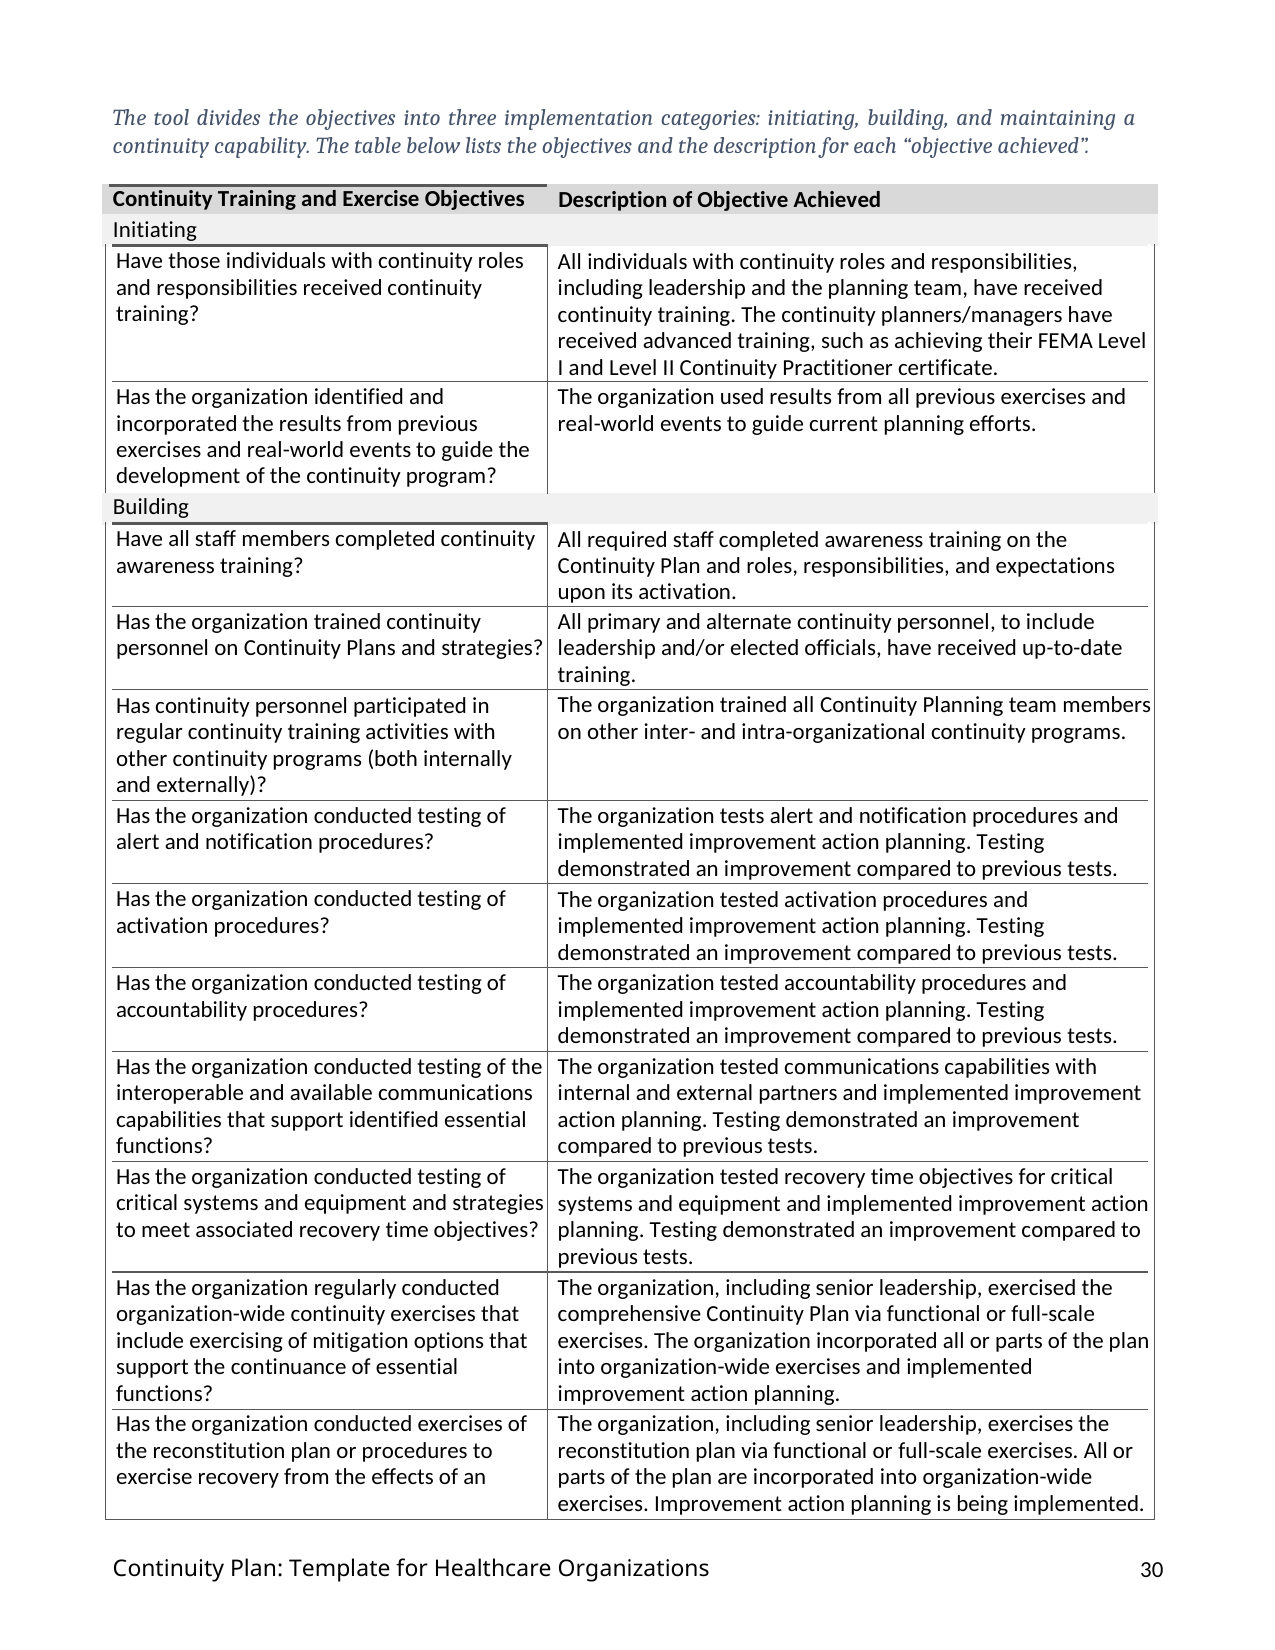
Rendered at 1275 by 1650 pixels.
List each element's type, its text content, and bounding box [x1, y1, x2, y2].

table_cell Has the organization conducted testing of alert and notification procedures? [106, 800, 547, 883]
table_cell The organization tested activation procedures and implemented improvement action planning. Testing demonstrated an improvement compared to previous tests. [548, 883, 1154, 967]
table_cell The organization tested accountability procedures and implemented improvement action planning. Testing demonstrated an improvement compared to previous tests. [548, 967, 1154, 1051]
table_cell The organization, including senior leadership, exercised the comprehensive Continuity Plan via functional or full-scale exercises. The organization incorporated all or parts of the plan into organization-wide exercises and implemented improvement action planning. [548, 1271, 1154, 1408]
table_cell Building [109, 493, 1151, 522]
table_cell The organization trained all Continuity Planning team members on other inter- and intra-organizational continuity programs. [548, 689, 1154, 800]
table_cell Has the organization identified and incorporated the results from previous exercises and real-world events to guide the development of the continuity program? [106, 381, 547, 492]
table_cell The organization tested communications capabilities with internal and external partners and implemented improvement action planning. Testing demonstrated an improvement compared to previous tests. [548, 1051, 1154, 1161]
table_cell The organization tested recovery time objectives for critical systems and equipment and implemented improvement action planning. Testing demonstrated an improvement compared to previous tests. [548, 1161, 1154, 1271]
table_cell Has the organization regularly conducted organization-wide continuity exercises that include exercising of mitigation options that support the continuance of essential functions? [106, 1271, 547, 1408]
table_cell All required staff completed awareness training on the Continuity Plan and roles, responsibilities, and expectations upon its activation. [548, 522, 1154, 606]
table_cell Has the organization conducted testing of critical systems and equipment and strategies to meet associated recovery time objectives? [106, 1161, 547, 1271]
table_header Description of Objective Achieved [547, 186, 1151, 214]
table_cell Initiating [109, 215, 1151, 244]
table_cell The organization tests alert and notification procedures and implemented improvement action planning. Testing demonstrated an improvement compared to previous tests. [548, 800, 1154, 883]
table_cell All individuals with continuity roles and responsibilities, including leadership and the planning team, have received continuity training. The continuity planners/managers have received advanced training, such as achieving their FEMA Level I and Level II Continuity Practitioner certificate. [548, 244, 1154, 381]
table_cell Has the organization conducted testing of activation procedures? [106, 883, 547, 967]
table_cell Have those individuals with continuity roles and responsibilities received continuity training? [106, 244, 547, 381]
table_cell Has the organization conducted testing of the interoperable and available communications capabilities that support identified essential functions? [106, 1051, 547, 1161]
table_header Continuity Training and Exercise Objectives [109, 187, 547, 214]
text The tool divides the objectives into three implementation categories: initiating, building, and maintaining a continuity capability. The table below lists the objectives and the description for each “objective achieved”. [112, 105, 1168, 159]
table_cell Has the organization trained continuity personnel on Continuity Plans and strategies? [106, 606, 547, 689]
table_cell The organization, including senior leadership, exercises the reconstitution plan via functional or full-scale exercises. All or parts of the plan are incorporated into organization-wide exercises. Improvement action planning is being implemented. [548, 1409, 1154, 1518]
table_cell Has the organization conducted exercises of the reconstitution plan or procedures to exercise recovery from the effects of an [106, 1409, 547, 1518]
table_cell All primary and alternate continuity personnel, to include leadership and/or elected officials, have received up-to-date training. [548, 606, 1154, 689]
table_cell Has continuity personnel participated in regular continuity training activities with other continuity programs (both internally and externally)? [106, 689, 547, 800]
table_cell Has the organization conducted testing of accountability procedures? [106, 967, 547, 1051]
table_cell The organization used results from all previous exercises and real-world events to guide current planning efforts. [548, 381, 1154, 492]
table_cell Have all staff members completed continuity awareness training? [106, 522, 547, 606]
